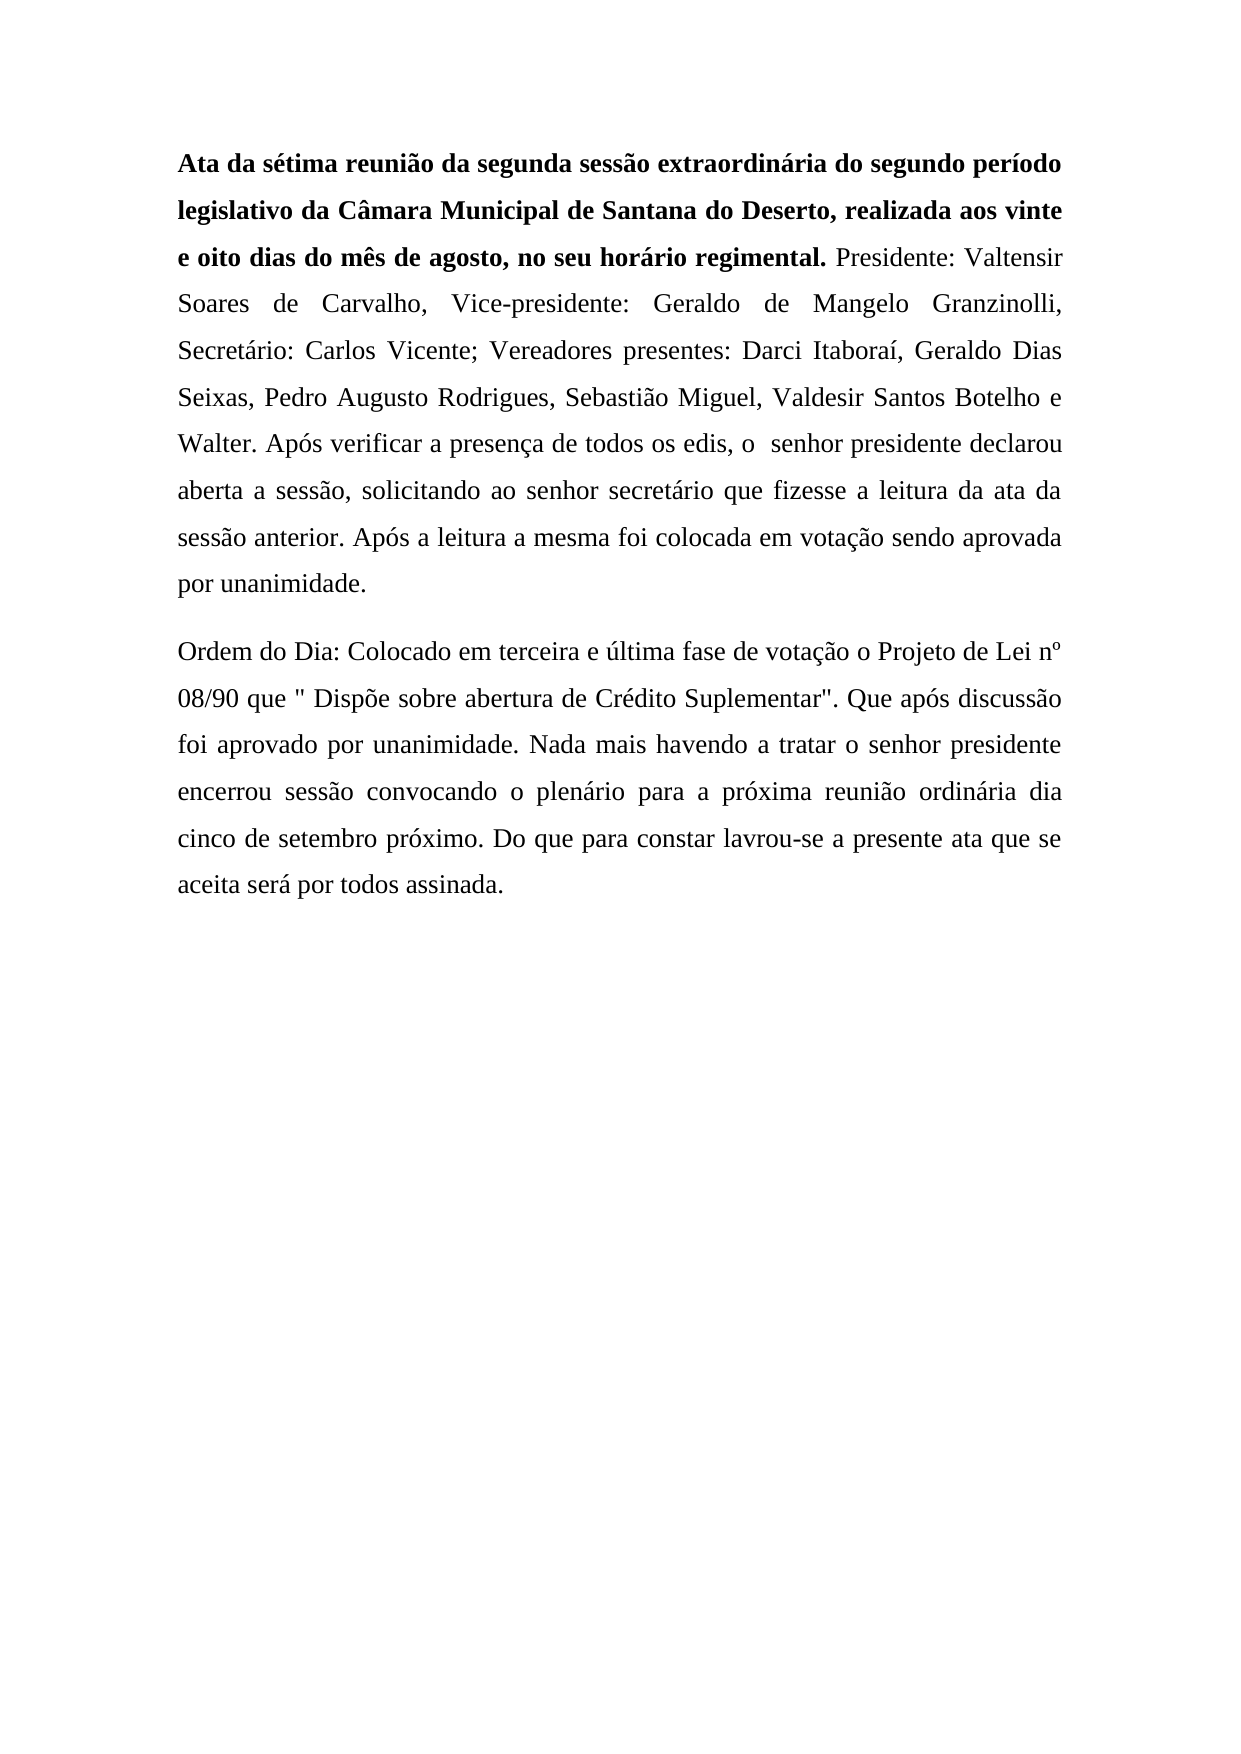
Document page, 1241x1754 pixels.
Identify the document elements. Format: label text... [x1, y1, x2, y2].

text Ordem do Dia: Colocado em terceira e última fase de votação o Projeto de Lei nº 08/90 que " Dispõe sobre abertura de Crédito Suplementar". Que após discussão foi aprovado por unanimidade. Nada mais havendo a tratar o senhor presidente encerrou sessão convocando o plenário para a próxima reunião ordinária dia cinco de setembro próximo. Do que para constar lavrou-se a presente ata que se aceita será por todos assinada. [177, 635, 1063, 899]
text Ata da sétima reunião da segunda sessão extraordinária do segundo período legislativo da Câmara Municipal de Santana do Deserto, realizada aos vinte e oito dias do mês de agosto, no seu horário regimental. Presidente: Valtensir Soares de Carvalho, Vice-presidente: Geraldo de Mangelo Granzinolli, Secretário: Carlos Vicente; Vereadores presentes: Darci Itaboraí, Geraldo Dias Seixas, Pedro Augusto Rodrigues, Sebastião Miguel, Valdesir Santos Botelho e Walter. Após verificar a presença de todos os edis, o senhor presidente declarou aberta a sessão, solicitando ao senhor secretário que fizesse a leitura da ata da sessão anterior. Após a leitura a mesma foi colocada em votação sendo aprovada por unanimidade. [177, 148, 1063, 599]
